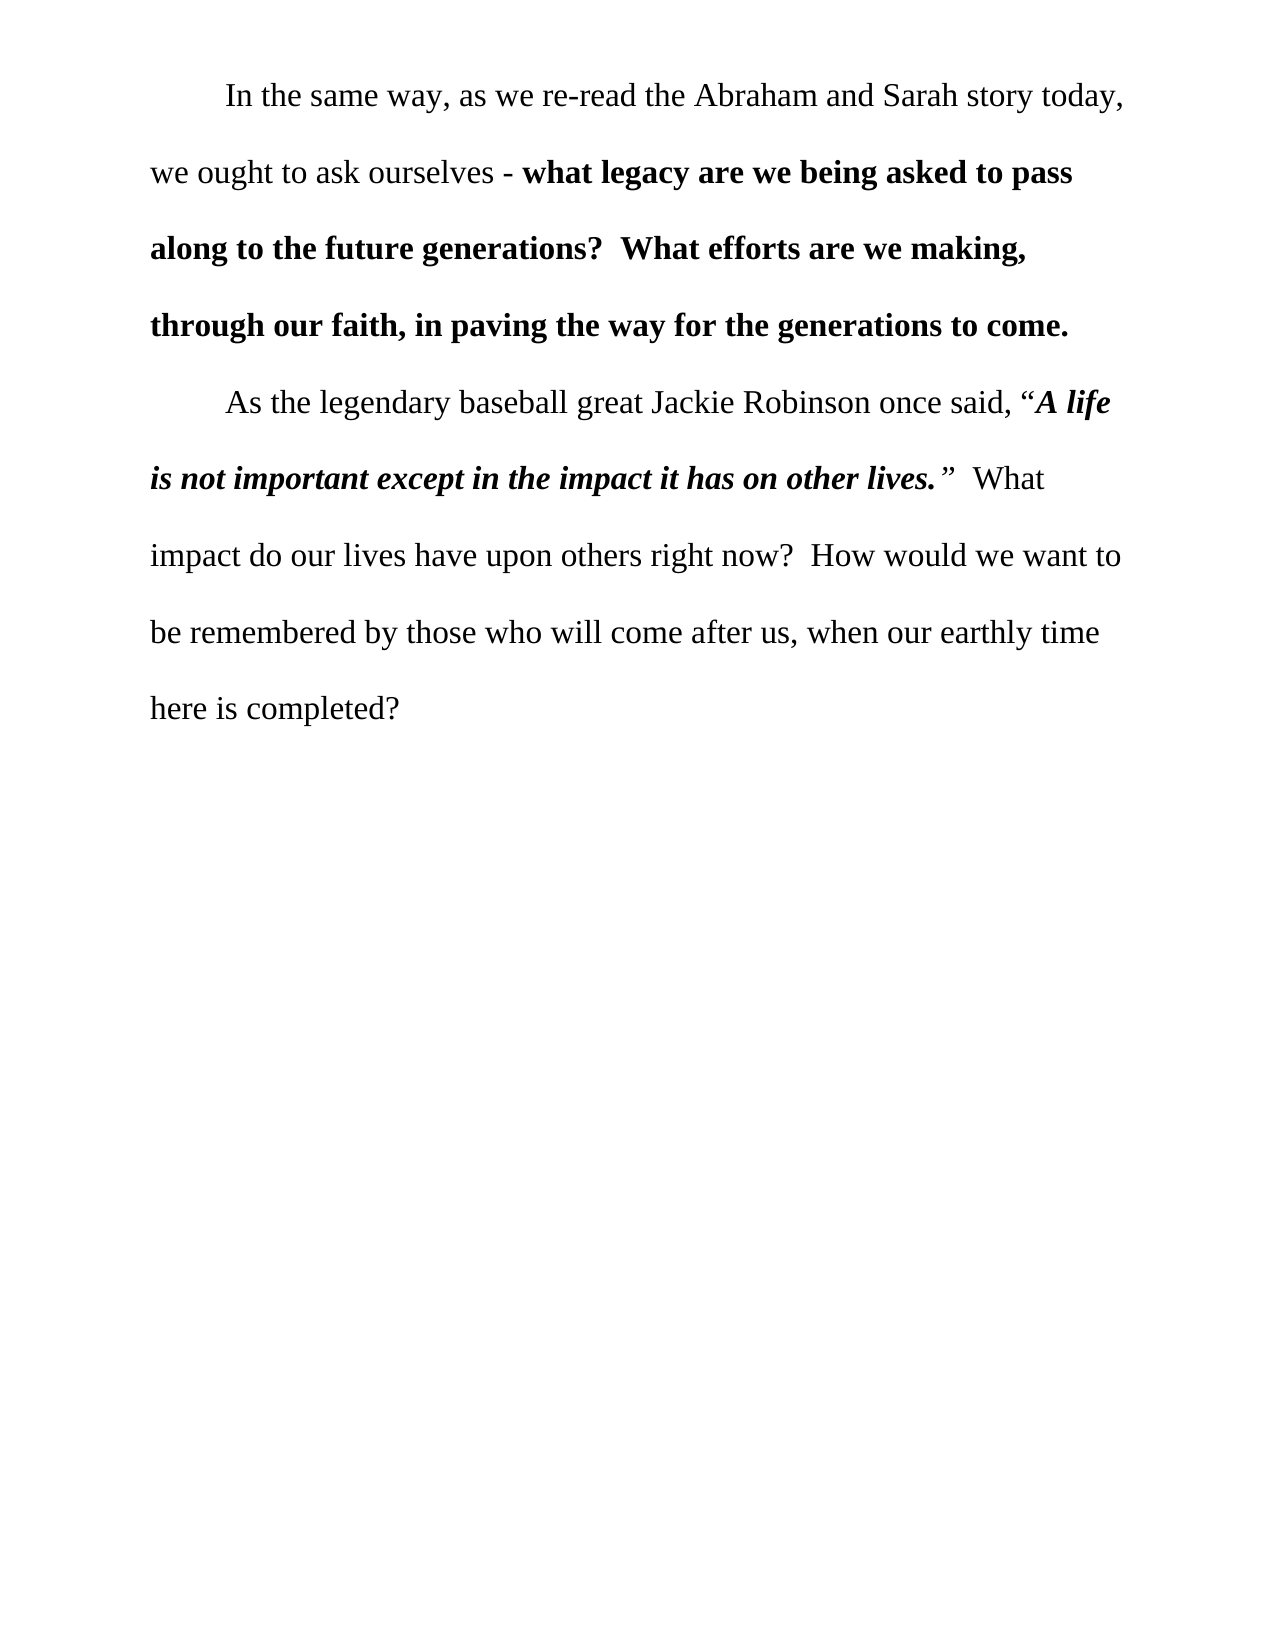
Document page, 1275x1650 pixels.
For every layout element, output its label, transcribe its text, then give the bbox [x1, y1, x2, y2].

text As the legendary baseball great Jackie Robinson once said, “A life is not important except in the impact it has on other lives.” What impact do our lives have upon others right now? How would we want to be remembered by those who will come after us, when our earthly time here is completed? [150, 382, 1125, 727]
text In the same way, as we re-read the Abraham and Sarah story today, we ought to ask ourselves - what legacy are we being asked to pass along to the future generations? What efforts are we making, through our faith, in paving the way for the generations to come. [150, 75, 1125, 344]
